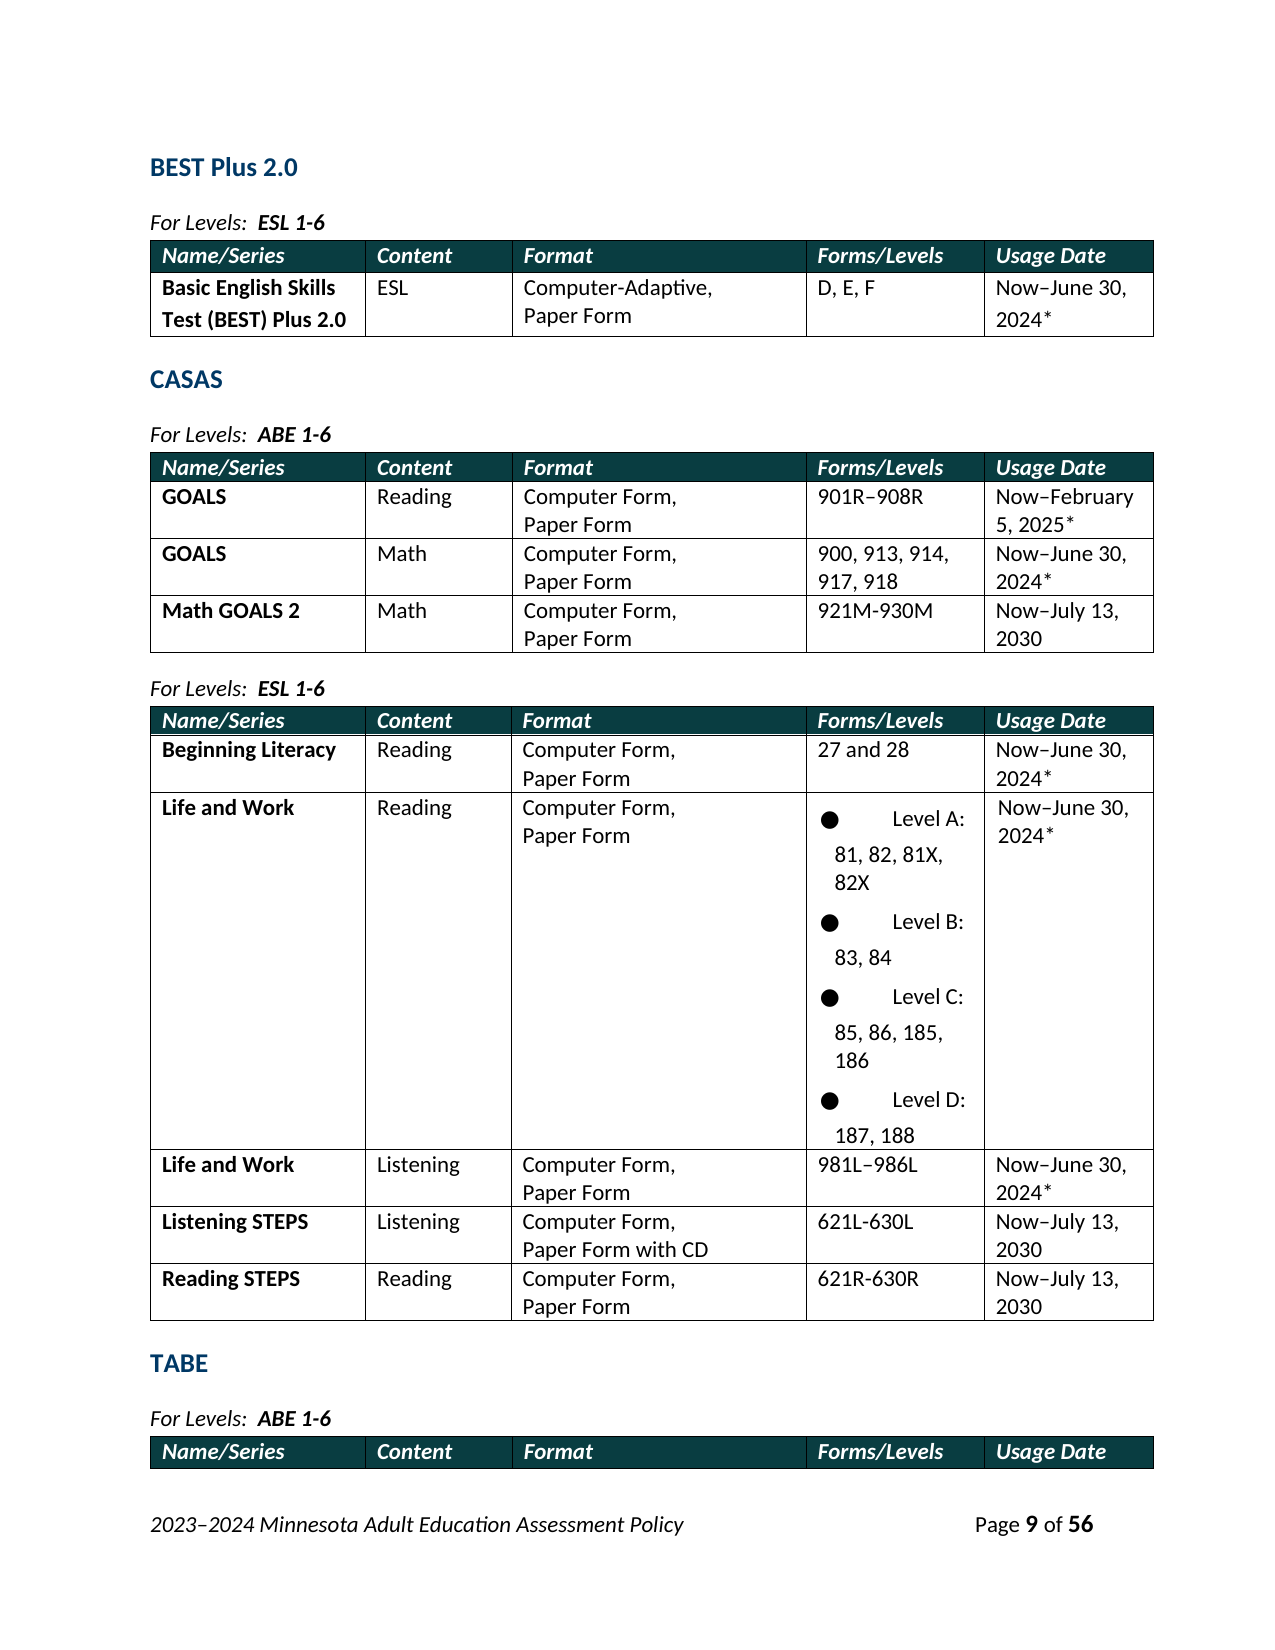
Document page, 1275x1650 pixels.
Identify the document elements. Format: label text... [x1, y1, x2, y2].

subtitle BEST Plus 2.0 [150, 150, 1125, 183]
text For Levels: ABE 1-6 [150, 420, 1125, 448]
table_cell Math [366, 539, 512, 595]
table_cell Computer Form, Paper Form [512, 793, 806, 1149]
table_header Content [366, 453, 512, 481]
table_cell Math GOALS 2 [151, 596, 365, 652]
table_cell Computer Form, Paper Form [513, 482, 806, 538]
table_cell Listening [366, 1207, 511, 1263]
table_cell Reading [366, 736, 511, 792]
table_cell Computer Form, Paper Form [512, 1150, 806, 1206]
table_cell Now–June 30, 2024* [985, 273, 1153, 336]
table_cell 621R-630R [807, 1264, 984, 1320]
table_cell Now–June 30, 2024* [985, 736, 1153, 792]
table_cell Computer Form, Paper Form [513, 596, 806, 652]
table_cell Listening STEPS [151, 1207, 365, 1263]
table_cell Basic English Skills Test (BEST) Plus 2.0 [151, 273, 365, 336]
table_cell Reading [366, 482, 512, 538]
table_cell Life and Work [151, 1150, 365, 1206]
table_header Name/Series [151, 1437, 365, 1468]
table_header Name/Series [151, 241, 365, 272]
table_cell 921M-930M [807, 596, 984, 652]
table_cell Now–July 13, 2030 [985, 1207, 1153, 1263]
table_cell ESL [366, 273, 512, 336]
text For Levels: ABE 1-6 [150, 1404, 1125, 1432]
table_header Usage Date [985, 453, 1153, 481]
table_cell GOALS [151, 482, 365, 538]
table_cell Beginning Literacy [151, 736, 365, 792]
table_header Content [366, 241, 512, 272]
table_header Name/Series [151, 707, 365, 734]
table_header Format [512, 707, 806, 734]
table_header Format [513, 453, 806, 481]
table_cell 900, 913, 914, 917, 918 [807, 539, 984, 595]
text For Levels: ESL 1-6 [150, 674, 1125, 702]
table_cell Now–June 30, 2024* [985, 539, 1153, 595]
table_cell Now–February 5, 2025* [985, 482, 1153, 538]
table_header Format [513, 1437, 806, 1468]
table_cell Reading [366, 793, 511, 1149]
table_cell Now–June 30, 2024* [985, 1150, 1153, 1206]
table_cell D, E, F [807, 273, 984, 336]
table_cell Computer Form, Paper Form [512, 1264, 806, 1320]
table_cell 901R–908R [807, 482, 984, 538]
table_header Name/Series [151, 453, 365, 481]
table_header Forms/Levels [807, 453, 984, 481]
table_header Usage Date [985, 707, 1153, 734]
table_cell Math [366, 596, 512, 652]
table_cell Listening [366, 1150, 511, 1206]
table_cell Computer-Adaptive, Paper Form [513, 273, 806, 336]
table_header Format [513, 241, 806, 272]
table_cell Reading STEPS [151, 1264, 365, 1320]
table_header Forms/Levels [807, 707, 984, 734]
table_cell Computer Form, Paper Form [512, 736, 806, 792]
table_cell Computer Form, Paper Form with CD [512, 1207, 806, 1263]
table_cell Now–July 13, 2030 [985, 1264, 1153, 1320]
table_cell Life and Work [151, 793, 365, 1149]
table_cell GOALS [151, 539, 365, 595]
table_header Content [366, 1437, 512, 1468]
table_header Content [366, 707, 511, 734]
table_header Usage Date [985, 1437, 1153, 1468]
table_header Usage Date [985, 241, 1153, 272]
table_cell 981L–986L [807, 1150, 984, 1206]
table_header Forms/Levels [807, 1437, 984, 1468]
table_header Forms/Levels [807, 241, 984, 272]
table_cell Now–June 30, 2024* [985, 793, 1153, 1149]
table_cell 621L-630L [807, 1207, 984, 1263]
table_cell Level A: 81, 82, 81X, 82X Level B: 83, 84 Level C: 85, 86, 185, 186 Level D: 187, 188 [807, 793, 984, 1149]
table_cell Computer Form, Paper Form [513, 539, 806, 595]
text For Levels: ESL 1-6 [150, 208, 1125, 236]
subtitle TABE [150, 1346, 1125, 1379]
table_cell Now–July 13, 2030 [985, 596, 1153, 652]
subtitle CASAS [150, 362, 1125, 395]
table_cell 27 and 28 [807, 736, 984, 792]
table_cell Reading [366, 1264, 511, 1320]
